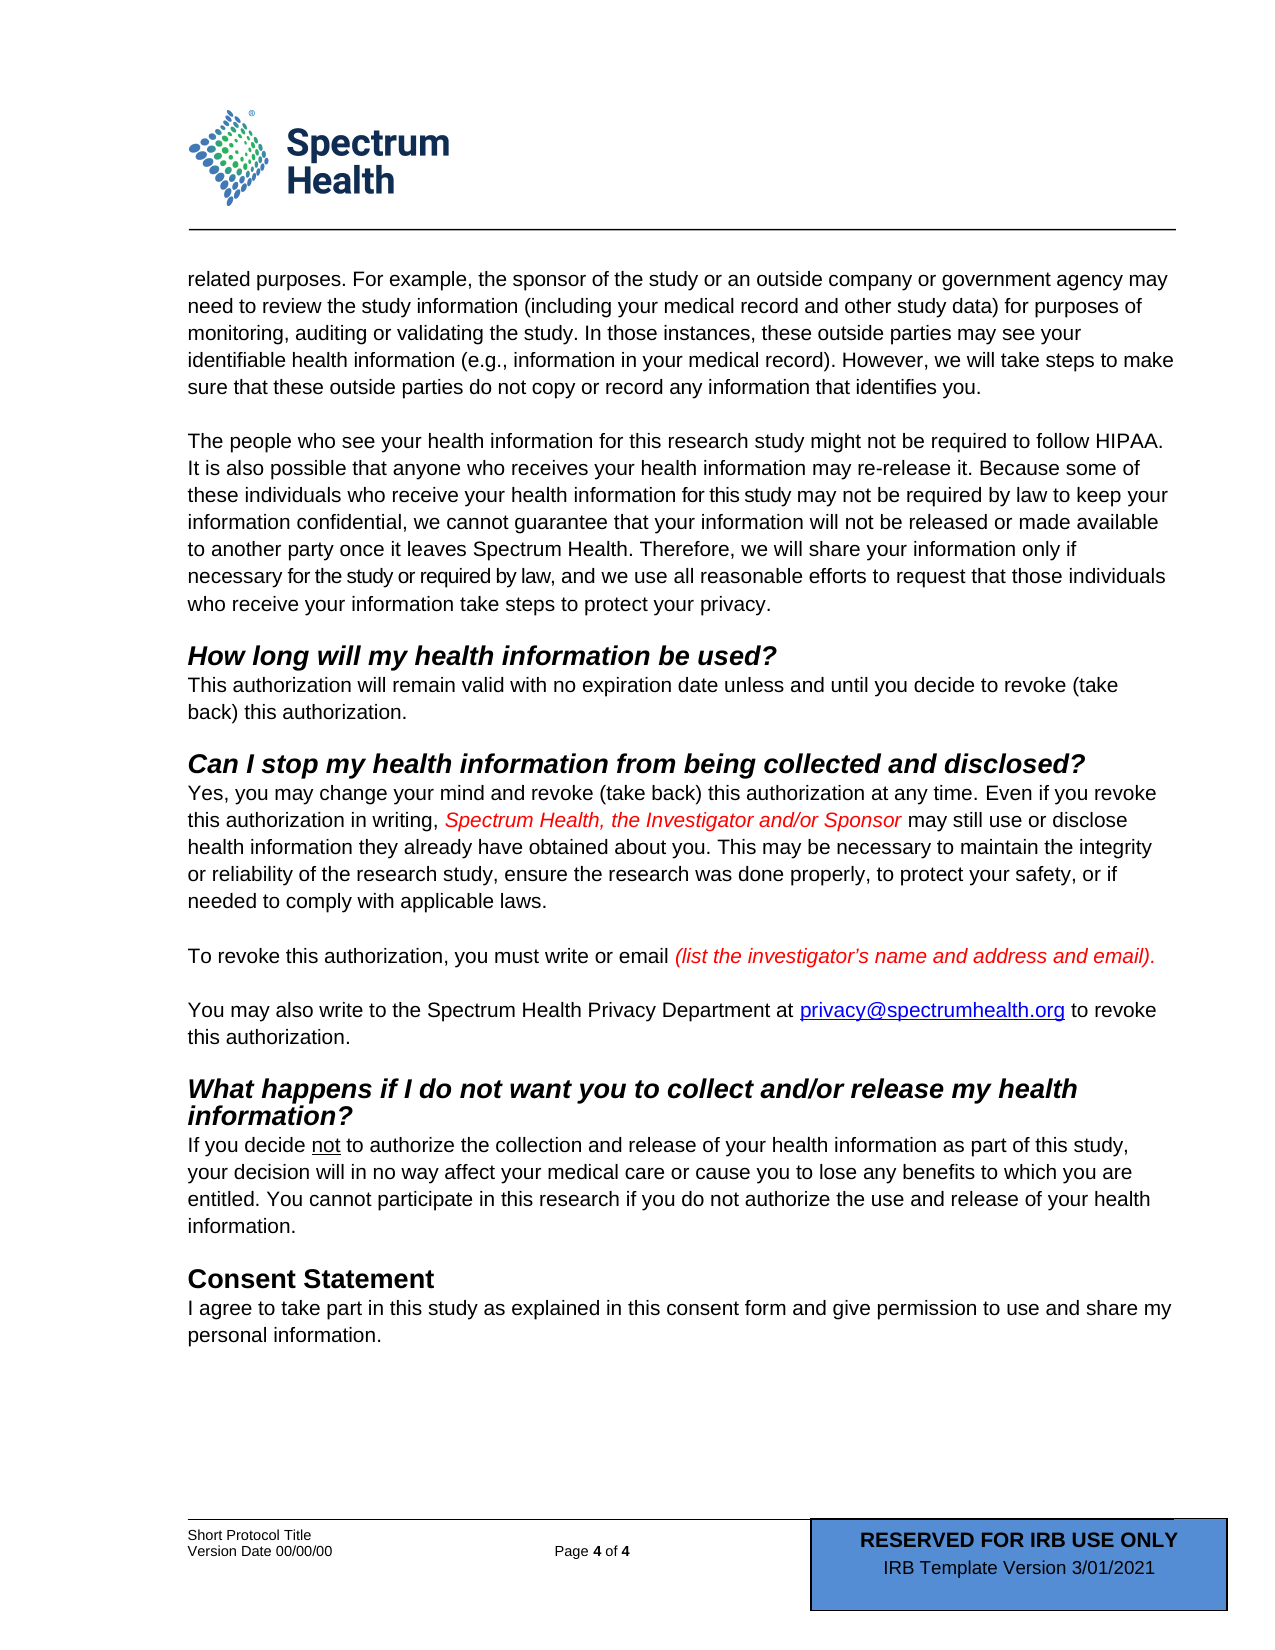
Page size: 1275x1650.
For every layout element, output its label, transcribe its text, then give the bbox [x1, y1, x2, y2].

text If you decide not to authorize the collection and release of your health information as part of this study, your decision will in no way affect your medical care or cause you to lose any benefits to which you are entitled. You cannot participate in this research if you do not authorize the use and release of your health information. [187, 1131, 1174, 1239]
text Can I stop my health information from being collected and disclosed? [187, 752, 1174, 779]
text You may also write to the Spectrum Health Privacy Department at privacy@spectrumhealth.org to revoke this authorization. [187, 996, 1174, 1050]
picture [3, 0, 1275, 281]
text Consent Statement [187, 1266, 1174, 1293]
text This authorization will remain valid with no expiration date unless and until you decide to revoke (take back) this authorization. [187, 671, 1174, 725]
text I agree to take part in this study as explained in this consent form and give permission to use and share my personal information. [187, 1293, 1174, 1348]
text How long will my health information be used? [187, 643, 1174, 671]
text To revoke this authorization, you must write or email (list the investigator’s name and address and email). [187, 941, 1174, 968]
text Yes, you may change your mind and revoke (take back) this authorization at any time. Even if you revoke this authorization in writing, Spectrum Health, the Investigator and/or Sponsor may still use or disclose health information they already have obtained about you. This may be necessary to maintain the integrity or reliability of the research study, ensure the research was done properly, to protect your safety, or if needed to comply with applicable laws. [187, 779, 1174, 914]
text The people who see your health information for this research study might not be required to follow HIPAA. It is also possible that anyone who receives your health information may re-release it. Because some of these individuals who receive your health information for this study may not be required by law to keep your information confidential, we cannot guarantee that your information will not be released or made available to another party once it leaves Spectrum Health. Therefore, we will share your information only if necessary for the study or required by law, and we use all reasonable efforts to request that those individuals who receive your information take steps to protect your privacy. [187, 427, 1175, 616]
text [187, 264, 1176, 400]
text What happens if I do not want you to collect and/or release my health information? [187, 1077, 1174, 1131]
